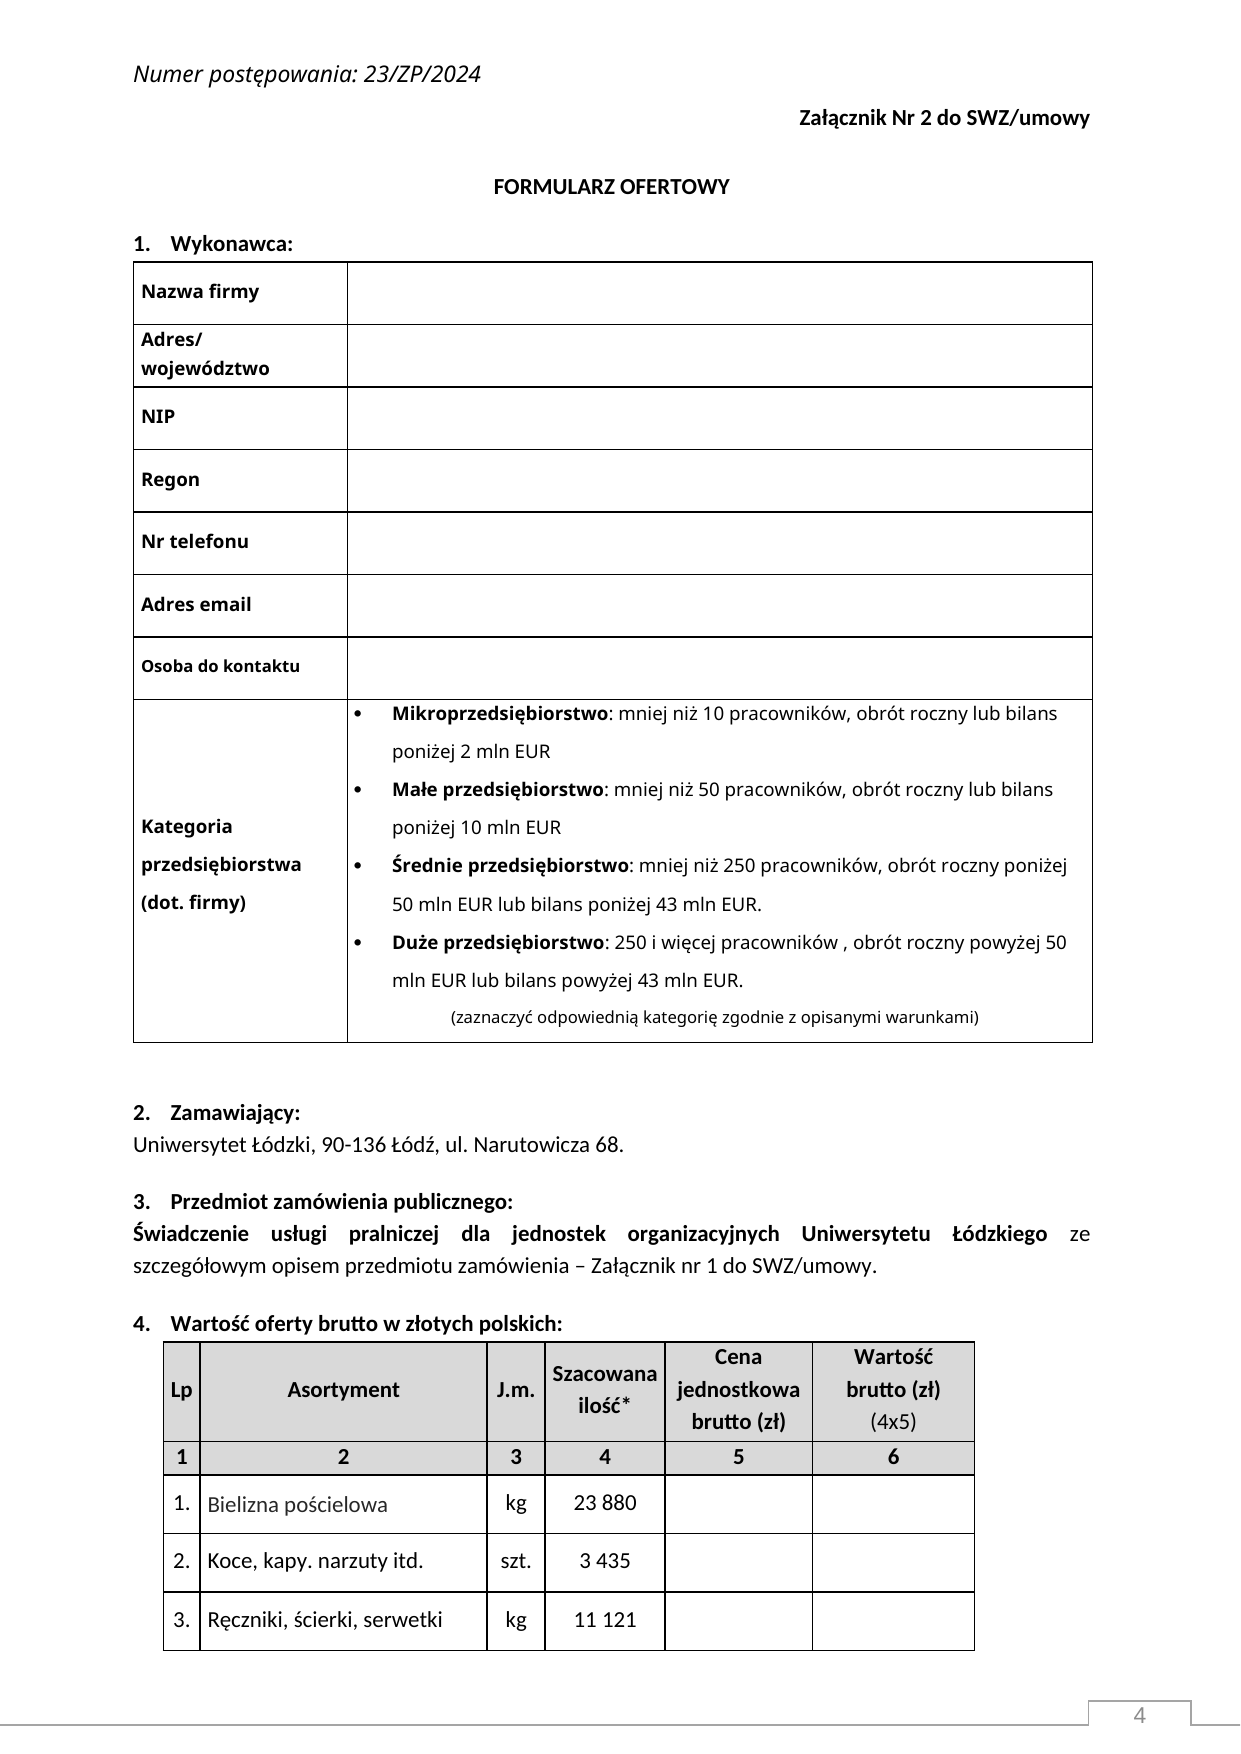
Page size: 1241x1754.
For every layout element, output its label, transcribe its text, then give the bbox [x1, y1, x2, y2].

table_cell 23 880 [546, 1476, 664, 1532]
table_header Szacowana ilość* [546, 1343, 664, 1441]
table_cell [666, 1534, 812, 1591]
subtitle Zamawiający: [133, 1098, 1090, 1126]
subtitle Przedmiot zamówienia publicznego: [133, 1187, 1090, 1215]
table_cell 2. [164, 1534, 199, 1591]
table_cell 3 435 [546, 1534, 664, 1591]
table_cell 11 121 [546, 1593, 664, 1649]
subtitle Wykonawca: [133, 229, 1090, 257]
table_cell Bielizna pościelowa [201, 1476, 486, 1532]
table_cell 4 [546, 1442, 664, 1474]
table_cell 3. [164, 1593, 199, 1649]
table_header Asortyment [201, 1343, 486, 1441]
table_cell [666, 1476, 812, 1532]
table_cell 1. [164, 1476, 199, 1532]
table_cell 2 [201, 1442, 486, 1474]
table_cell Nr telefonu [134, 513, 347, 574]
table_cell [348, 638, 1092, 699]
text Świadczenie usługi pralniczej dla jednostek organizacyjnych Uniwersytetu Łódzkiego ze szczegółowym opisem przedmiotu zamówienia – Załącznik nr 1 do SWZ/umowy. [133, 1219, 1090, 1279]
table_cell 5 [666, 1442, 812, 1474]
list Uniwersytet Łódzki, 90-136 Łódź, ul. Narutowicza 68. [133, 1130, 1090, 1158]
text Załącznik Nr 2 do SWZ/umowy [133, 103, 1090, 131]
table_cell [813, 1534, 974, 1591]
table_cell 1 [164, 1442, 199, 1474]
table_cell Adres/ województwo [134, 325, 347, 386]
table_cell [348, 450, 1092, 511]
table_cell 6 [813, 1442, 974, 1474]
table_cell [666, 1593, 812, 1649]
table_cell Ręczniki, ścierki, serwetki [201, 1593, 486, 1649]
table_cell 3 [488, 1442, 544, 1474]
table_cell szt. [488, 1534, 544, 1591]
table_cell Mikroprzedsiębiorstwo: mniej niż 10 pracowników, obrót roczny lub bilans poniżej 2 mln EUR Małe przedsiębiorstwo: mniej niż 50 pracowników, obrót roczny lub bilans poniżej 10 mln EUR Średnie przedsiębiorstwo: mniej niż 250 pracowników, obrót roczny poniżej 50 mln EUR lub bilans poniżej 43 mln EUR. Duże przedsiębiorstwo: 250 i więcej pracowników , obrót roczny powyżej 50 mln EUR lub bilans powyżej 43 mln EUR. (zaznaczyć odpowiednią kategorię zgodnie z opisanymi warunkami) [348, 700, 1092, 1042]
table_cell Osoba do kontaktu [134, 638, 347, 699]
table_cell [348, 513, 1092, 574]
table_cell [348, 575, 1092, 636]
table_cell [813, 1593, 974, 1649]
table_cell Koce, kapy. narzuty itd. [201, 1534, 486, 1591]
table_cell Kategoria przedsiębiorstwa (dot. firmy) [134, 700, 347, 1042]
table_cell kg [488, 1593, 544, 1649]
table_cell Adres email [134, 575, 347, 636]
table_cell Regon [134, 450, 347, 511]
table_cell kg [488, 1476, 544, 1532]
table_cell [348, 388, 1092, 449]
table_cell [813, 1476, 974, 1532]
table_header Cena jednostkowa brutto (zł) [666, 1343, 812, 1441]
subtitle Wartość oferty brutto w złotych polskich: [133, 1309, 1090, 1337]
table_header [348, 263, 1092, 324]
table_cell [348, 325, 1092, 386]
table_header Wartość brutto (zł) (4x5) [813, 1343, 974, 1441]
subtitle FORMULARZ OFERTOWY [133, 172, 1090, 200]
table_header Lp [164, 1343, 199, 1441]
table_cell NIP [134, 388, 347, 449]
table_header Nazwa firmy [134, 263, 347, 324]
table_header J.m. [488, 1343, 544, 1441]
